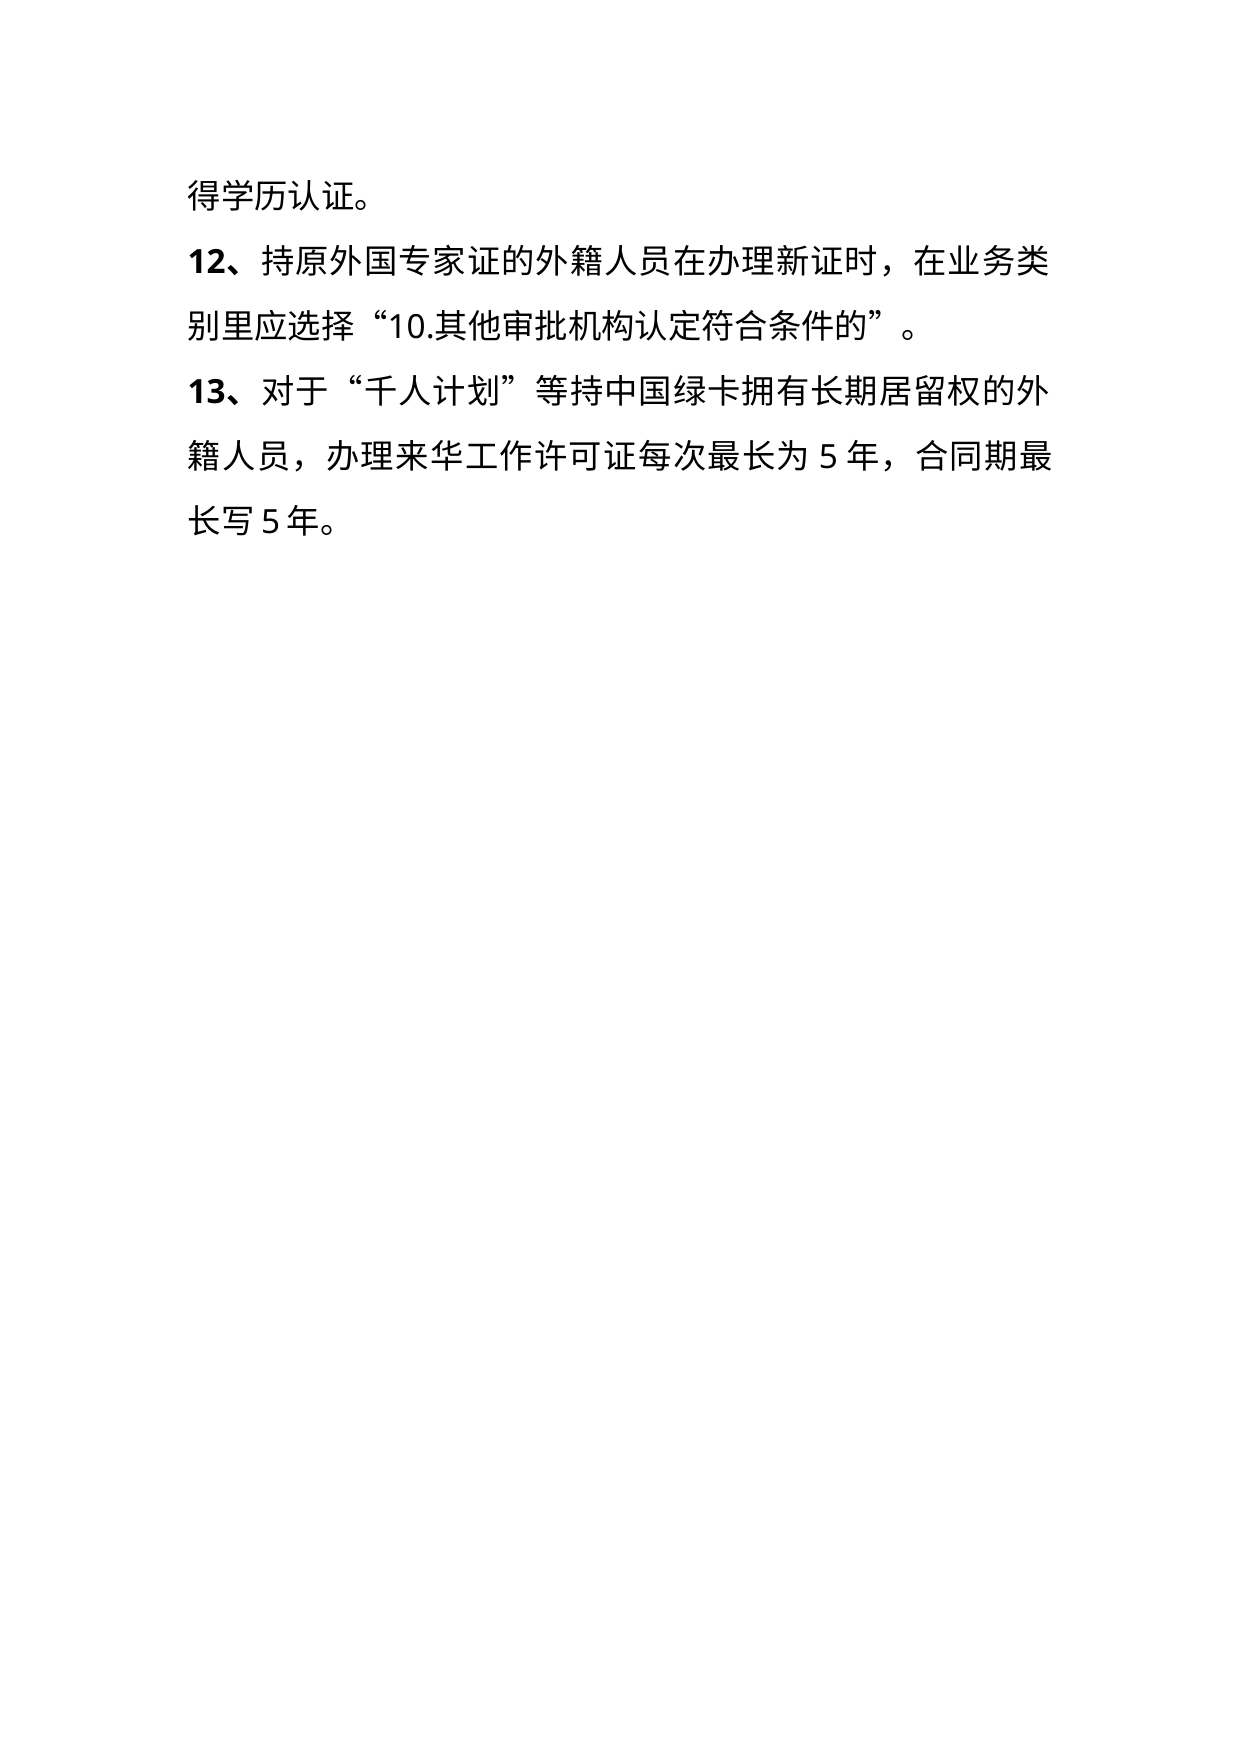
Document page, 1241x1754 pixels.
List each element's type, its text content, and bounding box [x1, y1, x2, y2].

text 12、持原外国专家证的外籍人员在办理新证时，在业务类别里应选择“10.其他审批机构认定符合条件的”。 [187, 227, 1053, 357]
text 13、对于“千人计划”等持中国绿卡拥有长期居留权的外籍人员，办理来华工作许可证每次最长为5年，合同期最长写5年。 [187, 357, 1053, 552]
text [187, 162, 1053, 227]
